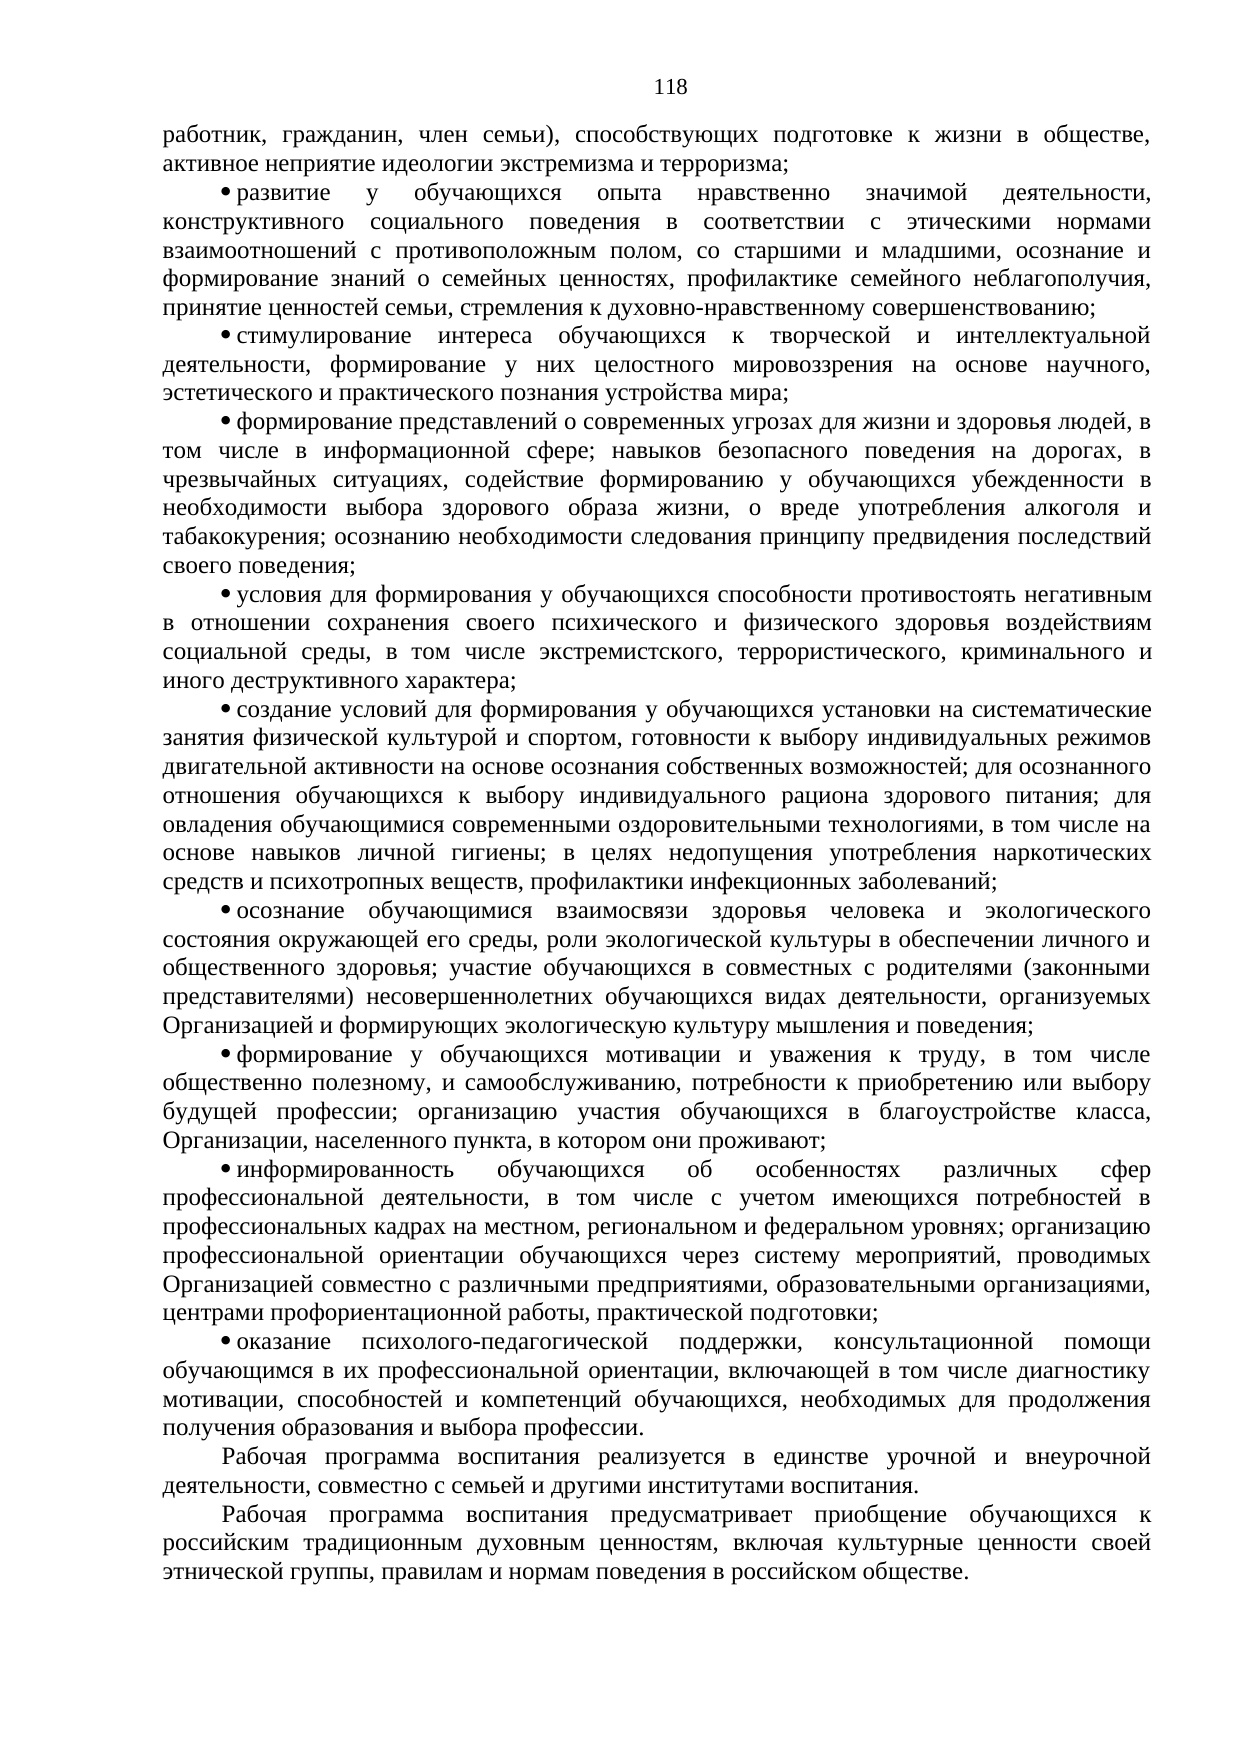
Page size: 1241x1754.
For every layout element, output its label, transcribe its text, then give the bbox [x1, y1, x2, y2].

list осознание обучающимися взаимосвязи здоровья человека и экологического состояния окружающей его среды, роли экологической культуры в обеспечении личного и общественного здоровья; участие обучающихся в совместных с родителями (законными представителями) несовершеннолетних обучающихся видах деятельности, организуемых Организацией и формирующих экологическую культуру мышления и поведения; [162, 895, 1151, 1039]
text Рабочая программа воспитания предусматривает приобщение обучающихся к российским традиционным духовным ценностям, включая культурные ценности своей этнической группы, правилам и нормам поведения в российском обществе. [162, 1499, 1152, 1585]
list условия для формирования у обучающихся способности противостоять негативным в отношении сохранения своего психического и физического здоровья воздействиям социальной среды, в том числе экстремистского, террористического, криминального и иного деструктивного характера; [162, 579, 1152, 694]
text Рабочая программа воспитания реализуется в единстве урочной и внеурочной деятельности, совместно с семьей и другими институтами воспитания. [162, 1441, 1152, 1499]
list стимулирование интереса обучающихся к творческой и интеллектуальной деятельности, формирование у них целостного мировоззрения на основе научного, эстетического и практического познания устройства мира; [162, 321, 1151, 406]
list формирование у обучающихся мотивации и уважения к труду, в том числе общественно полезному, и самообслуживанию, потребности к приобретению или выбору будущей профессии; организацию участия обучающихся в благоустройстве класса, Организации, населенного пункта, в котором они проживают; [162, 1039, 1152, 1154]
list формирование представлений о современных угрозах для жизни и здоровья людей, в том числе в информационной сфере; навыков безопасного поведения на дорогах, в чрезвычайных ситуациях, содействие формированию у обучающихся убежденности в необходимости выбора здорового образа жизни, о вреде употребления алкоголя и табакокурения; осознанию необходимости следования принципу предвидения последствий своего поведения; [162, 406, 1152, 579]
list оказание психолого-педагогической поддержки, консультационной помощи обучающимся в их профессиональной ориентации, включающей в том числе диагностику мотивации, способностей и компетенций обучающихся, необходимых для продолжения получения образования и выбора профессии. [162, 1326, 1152, 1441]
list создание условий для формирования у обучающихся установки на систематические занятия физической культурой и спортом, готовности к выбору индивидуальных режимов двигательной активности на основе осознания собственных возможностей; для осознанного отношения обучающихся к выбору индивидуального рациона здорового питания; для овладения обучающимися современными оздоровительными технологиями, в том числе на основе навыков личной гигиены; в целях недопущения употребления наркотических средств и психотропных веществ, профилактики инфекционных заболеваний; [162, 694, 1152, 895]
list информированность обучающихся об особенностях различных сфер профессиональной деятельности, в том числе с учетом имеющихся потребностей в профессиональных кадрах на местном, региональном и федеральном уровнях; организацию профессиональной ориентации обучающихся через систему мероприятий, проводимых Организацией совместно с различными предприятиями, образовательными организациями, центрами профориентационной работы, практической подготовки; [162, 1154, 1152, 1326]
text работник, гражданин, член семьи), способствующих подготовке к жизни в обществе, активное неприятие идеологии экстремизма и терроризма; [162, 119, 1151, 177]
list развитие у обучающихся опыта нравственно значимой деятельности, конструктивного социального поведения в соответствии с этическими нормами взаимоотношений с противоположным полом, со старшими и младшими, осознание и формирование знаний о семейных ценностях, профилактике семейного неблагополучия, принятие ценностей семьи, стремления к духовно-нравственному совершенствованию; [162, 177, 1152, 321]
